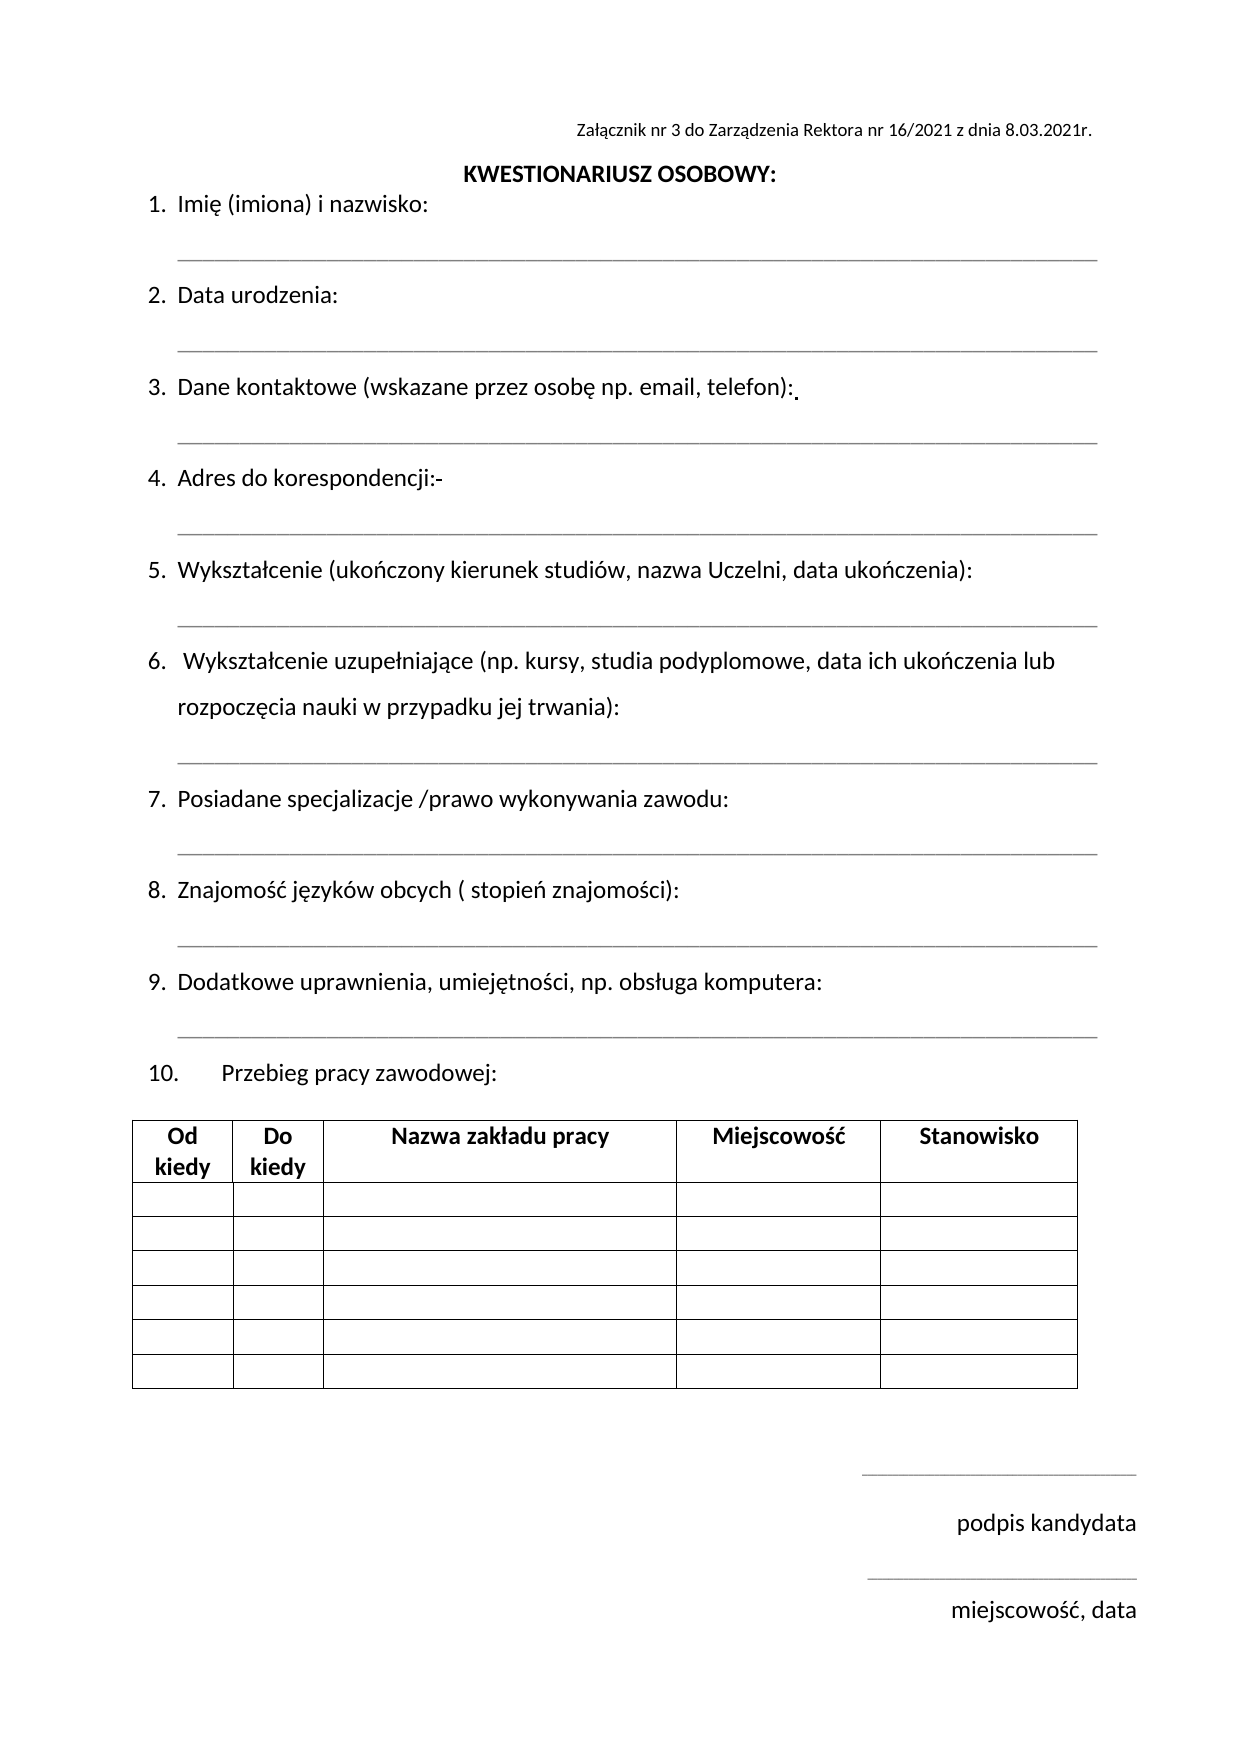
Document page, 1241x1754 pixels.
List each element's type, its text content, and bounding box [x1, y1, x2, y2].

list Dane kontaktowe (wskazane przez osobę np. email, telefon): [148, 371, 1107, 402]
text __________________________________________________________________________ [177, 920, 1107, 950]
text __________________________________________________________________________ [177, 325, 1107, 356]
table_cell [133, 1217, 233, 1250]
table_cell [324, 1320, 676, 1353]
table_cell [677, 1251, 880, 1285]
list Dodatkowe uprawnienia, umiejętności, np. obsługa komputera: [148, 966, 1107, 996]
table_cell [133, 1286, 233, 1319]
table_cell [234, 1320, 323, 1353]
table_cell [234, 1286, 323, 1319]
table_cell [133, 1183, 233, 1216]
text __________________________________________________________________________ [177, 737, 1107, 767]
list Imię (imiona) i nazwisko: [148, 188, 1107, 219]
list Przebieg pracy zawodowej: [148, 1057, 1107, 1088]
text __________________________________________________________________________ [177, 600, 1107, 630]
table_cell [234, 1251, 323, 1285]
table_cell [234, 1355, 323, 1388]
text ____________________________________________________ [148, 1568, 1137, 1581]
table_cell [881, 1286, 1077, 1319]
text miejscowość, data [148, 1594, 1137, 1624]
table_cell [324, 1355, 676, 1388]
table_cell [677, 1183, 880, 1216]
table_cell [881, 1355, 1077, 1388]
list Adres do korespondencji: [148, 463, 1107, 493]
table_cell [133, 1355, 233, 1388]
table_cell [324, 1251, 676, 1285]
text __________________________________________________________________________ [177, 234, 1107, 264]
table_cell [133, 1320, 233, 1353]
table_cell [881, 1251, 1077, 1285]
table_cell [677, 1355, 880, 1388]
table_cell [881, 1183, 1077, 1216]
text _____________________________________________________ podpis kandydata [148, 1464, 1137, 1538]
table_cell [677, 1286, 880, 1319]
text __________________________________________________________________________ [177, 1011, 1107, 1042]
list Posiadane specjalizacje /prawo wykonywania zawodu: [148, 783, 1107, 813]
table_header Od kiedy [133, 1121, 232, 1182]
table_cell [234, 1217, 323, 1250]
text __________________________________________________________________________ [177, 508, 1107, 539]
table_cell [234, 1183, 323, 1216]
table_header Stanowisko [881, 1121, 1077, 1182]
text Załącznik nr 3 do Zarządzenia Rektora nr 16/2021 z dnia 8.03.2021r. [148, 118, 1092, 141]
table_cell [133, 1251, 233, 1285]
table_cell [677, 1217, 880, 1250]
list Znajomość języków obcych ( stopień znajomości): [148, 874, 1107, 905]
table_cell [677, 1320, 880, 1353]
list Wykształcenie uzupełniające (np. kursy, studia podyplomowe, data ich ukończenia lub rozpoczęcia nauki w przypadku jej trwania): [148, 646, 1107, 722]
list Wykształcenie (ukończony kierunek studiów, nazwa Uczelni, data ukończenia): [148, 554, 1107, 584]
table_header Miejscowość [677, 1121, 880, 1182]
title KWESTIONARIUSZ OSOBOWY: [148, 158, 1092, 188]
table_header Nazwa zakładu pracy [324, 1121, 676, 1182]
table_cell [324, 1286, 676, 1319]
text __________________________________________________________________________ [177, 828, 1107, 859]
table_cell [324, 1217, 676, 1250]
table_cell [881, 1320, 1077, 1353]
text __________________________________________________________________________ [177, 417, 1107, 447]
list Data urodzenia: [148, 280, 1107, 310]
table_cell [881, 1217, 1077, 1250]
table_cell [324, 1183, 676, 1216]
table_header Do kiedy [233, 1121, 323, 1182]
